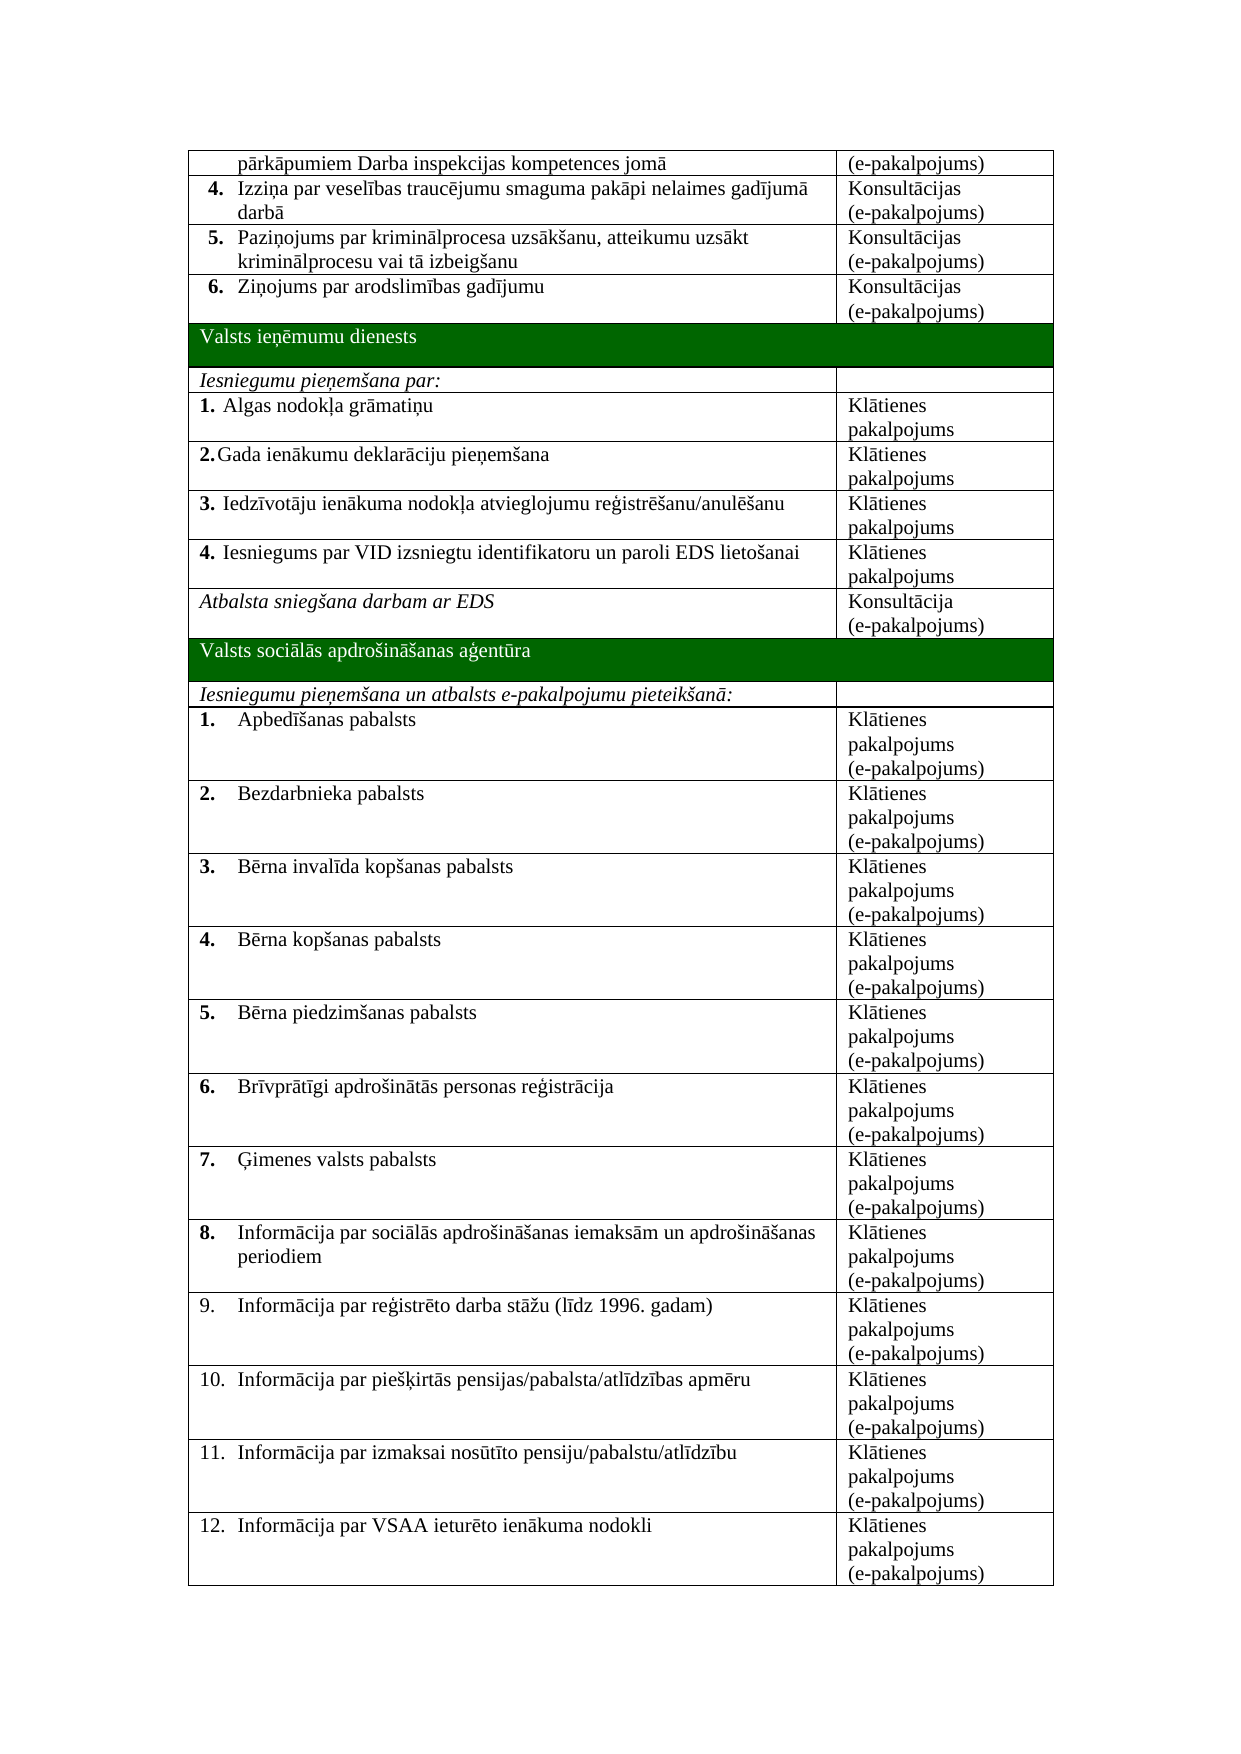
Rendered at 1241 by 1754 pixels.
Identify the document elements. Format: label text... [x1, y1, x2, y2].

table_cell Bezdarbnieka pabalsts [189, 781, 836, 853]
table_cell Informācija par reģistrēto darba stāžu (līdz 1996. gadam) [189, 1293, 836, 1365]
table_cell Konsultācija (e-pakalpojums) [837, 589, 1053, 637]
table_cell Klātienes pakalpojums (e-pakalpojums) [837, 708, 1053, 779]
table_cell Klātienes pakalpojums (e-pakalpojums) [837, 781, 1053, 853]
table_cell Iedzīvotāju ienākuma nodokļa atvieglojumu reģistrēšanu/anulēšanu [189, 491, 836, 539]
table_cell Informācija par izmaksai nosūtīto pensiju/pabalstu/atlīdzību [189, 1440, 836, 1512]
table_cell Izziņa par veselības traucējumu smaguma pakāpi nelaimes gadījumā darbā [189, 176, 836, 224]
table_cell Algas nodokļa grāmatiņu [189, 393, 836, 441]
table_cell Informācija par sociālās apdrošināšanas iemaksām un apdrošināšanas periodiem [189, 1220, 836, 1292]
table_cell Klātienes pakalpojums (e-pakalpojums) [837, 1147, 1053, 1219]
table_cell Konsultācijas (e-pakalpojums) [837, 225, 1053, 273]
table_cell Valsts sociālās apdrošināšanas aģentūra [189, 639, 1053, 681]
table_cell Ģimenes valsts pabalsts [189, 1147, 836, 1219]
table_cell Bērna piedzimšanas pabalsts [189, 1000, 836, 1072]
table_cell Iesniegums par VID izsniegtu identifikatoru un paroli EDS lietošanai [189, 540, 836, 588]
table_cell [837, 682, 1053, 706]
table_cell [837, 368, 1053, 392]
table_cell Klātienes pakalpojums (e-pakalpojums) [837, 1366, 1053, 1439]
table_cell Klātienes pakalpojums (e-pakalpojums) [837, 1074, 1053, 1146]
table_cell Ziņojums par arodslimības gadījumu [189, 275, 836, 323]
table_cell Klātienes pakalpojums [837, 540, 1053, 588]
table_cell Bērna kopšanas pabalsts [189, 927, 836, 999]
table_cell Klātienes pakalpojums (e-pakalpojums) [837, 854, 1053, 926]
table_cell Klātienes pakalpojums (e-pakalpojums) [837, 1000, 1053, 1072]
table_cell Brīvprātīgi apdrošinātās personas reģistrācija [189, 1074, 836, 1146]
table_cell Valsts ieņēmumu dienests [189, 324, 1053, 366]
table_cell Klātienes pakalpojums (e-pakalpojums) [837, 927, 1053, 999]
table_cell Iesniegumu pieņemšana par: [189, 368, 836, 392]
table_cell Informācija par piešķirtās pensijas/pabalsta/atlīdzības apmēru [189, 1366, 836, 1439]
table_cell Konsultācijas (e-pakalpojums) [837, 176, 1053, 224]
table_cell Klātienes pakalpojums [837, 491, 1053, 539]
table_cell Klātienes pakalpojums (e-pakalpojums) [837, 1440, 1053, 1512]
table_cell Klātienes pakalpojums (e-pakalpojums) [837, 1220, 1053, 1292]
table_cell Klātienes pakalpojums [837, 393, 1053, 441]
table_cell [837, 1513, 1053, 1585]
table_cell Klātienes pakalpojums (e-pakalpojums) [837, 1293, 1053, 1365]
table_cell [189, 151, 836, 175]
table_cell Atbalsta sniegšana darbam ar EDS [189, 589, 836, 637]
table_cell Klātienes pakalpojums [837, 442, 1053, 490]
table_cell Apbedīšanas pabalsts [189, 708, 836, 779]
table_cell Iesniegumu pieņemšana un atbalsts e-pakalpojumu pieteikšanā: [189, 682, 836, 706]
table_cell Paziņojums par kriminālprocesa uzsākšanu, atteikumu uzsākt kriminālprocesu vai tā izbeigšanu [189, 225, 836, 273]
table_cell Informācija par VSAA ieturēto ienākuma nodokli [189, 1513, 836, 1585]
table_cell Gada ienākumu deklarāciju pieņemšana [189, 442, 836, 490]
table_cell Bērna invalīda kopšanas pabalsts [189, 854, 836, 926]
table_cell Konsultācijas (e-pakalpojums) [837, 275, 1053, 323]
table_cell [837, 151, 1053, 175]
